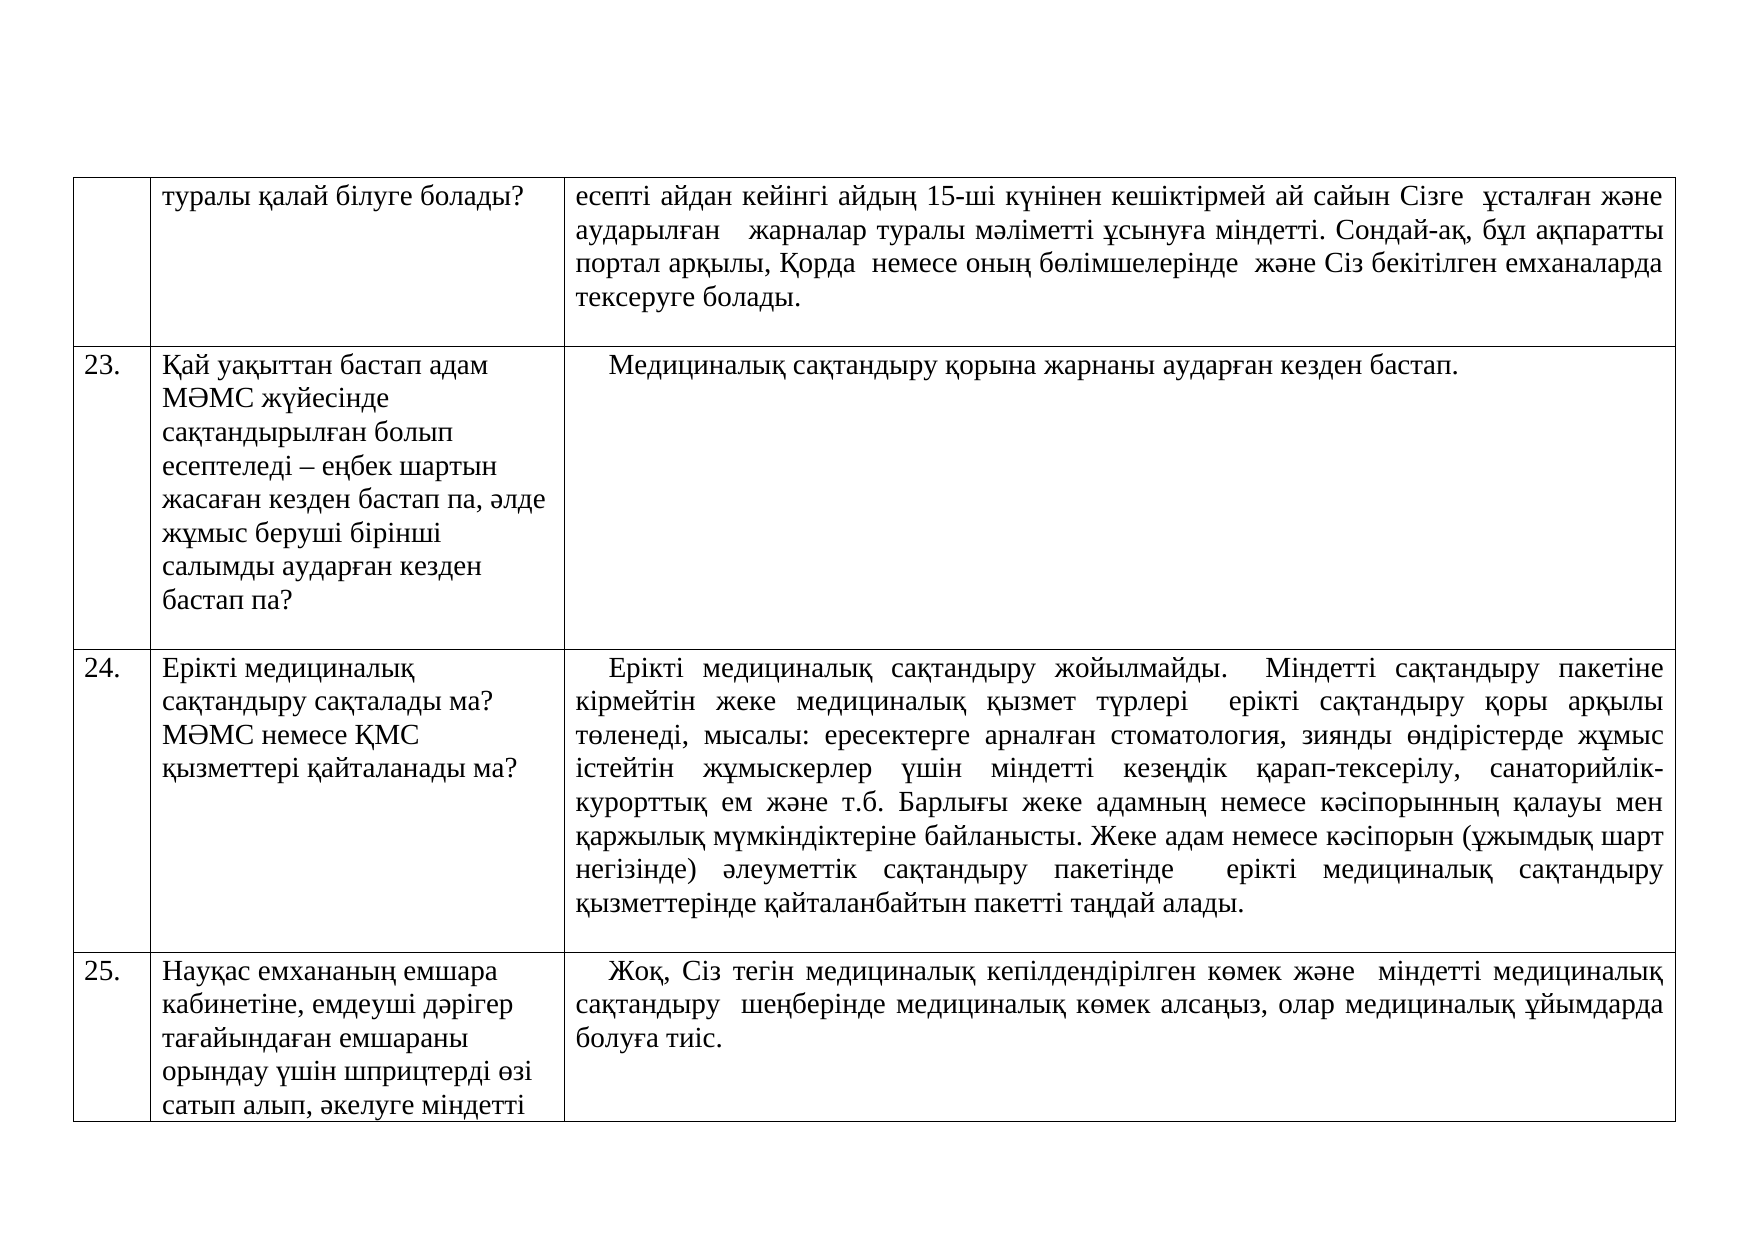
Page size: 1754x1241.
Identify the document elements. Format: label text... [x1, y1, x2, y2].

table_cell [151, 178, 564, 346]
table_cell Ерікті медициналық сақтандыру сақталады ма? МӘМС немесе ҚМС қызметтері қайталанады ма? [151, 650, 564, 952]
table_cell Қай уақыттан бастап адам МӘМС жүйесінде сақтандырылған болып есептеледі – еңбек шартын жасаған кезден бастап па, әлде жұмыс беруші бірінші салымды аударған кезден бастап па? [151, 347, 564, 649]
table_cell [74, 650, 150, 952]
table_cell [74, 953, 150, 1121]
table_cell [74, 347, 150, 649]
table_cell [565, 953, 1675, 1121]
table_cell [565, 178, 1675, 346]
table_cell Ерікті медициналық сақтандыру жойылмайды. Міндетті сақтандыру пакетіне кірмейтін жеке медициналық қызмет түрлері ерікті сақтандыру қоры арқылы төленеді, мысалы: ересектерге арналған стоматология, зиянды өндірістерде жұмыс істейтін жұмыскерлер үшін міндетті кезеңдік қарап-тексерілу, санаторийлік-курорттық ем және т.б. Барлығы жеке адамның немесе кәсіпорынның қалауы мен қаржылық мүмкіндіктеріне байланысты. Жеке адам немесе кәсіпорын (ұжымдық шарт негізінде) әлеуметтік сақтандыру пакетінде ерікті медициналық сақтандыру қызметтерінде қайталанбайтын пакетті таңдай алады. [565, 650, 1675, 952]
table_cell [74, 178, 150, 346]
table_cell Медициналық сақтандыру қорына жарнаны аударған кезден бастап. [565, 347, 1675, 649]
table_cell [151, 953, 564, 1121]
